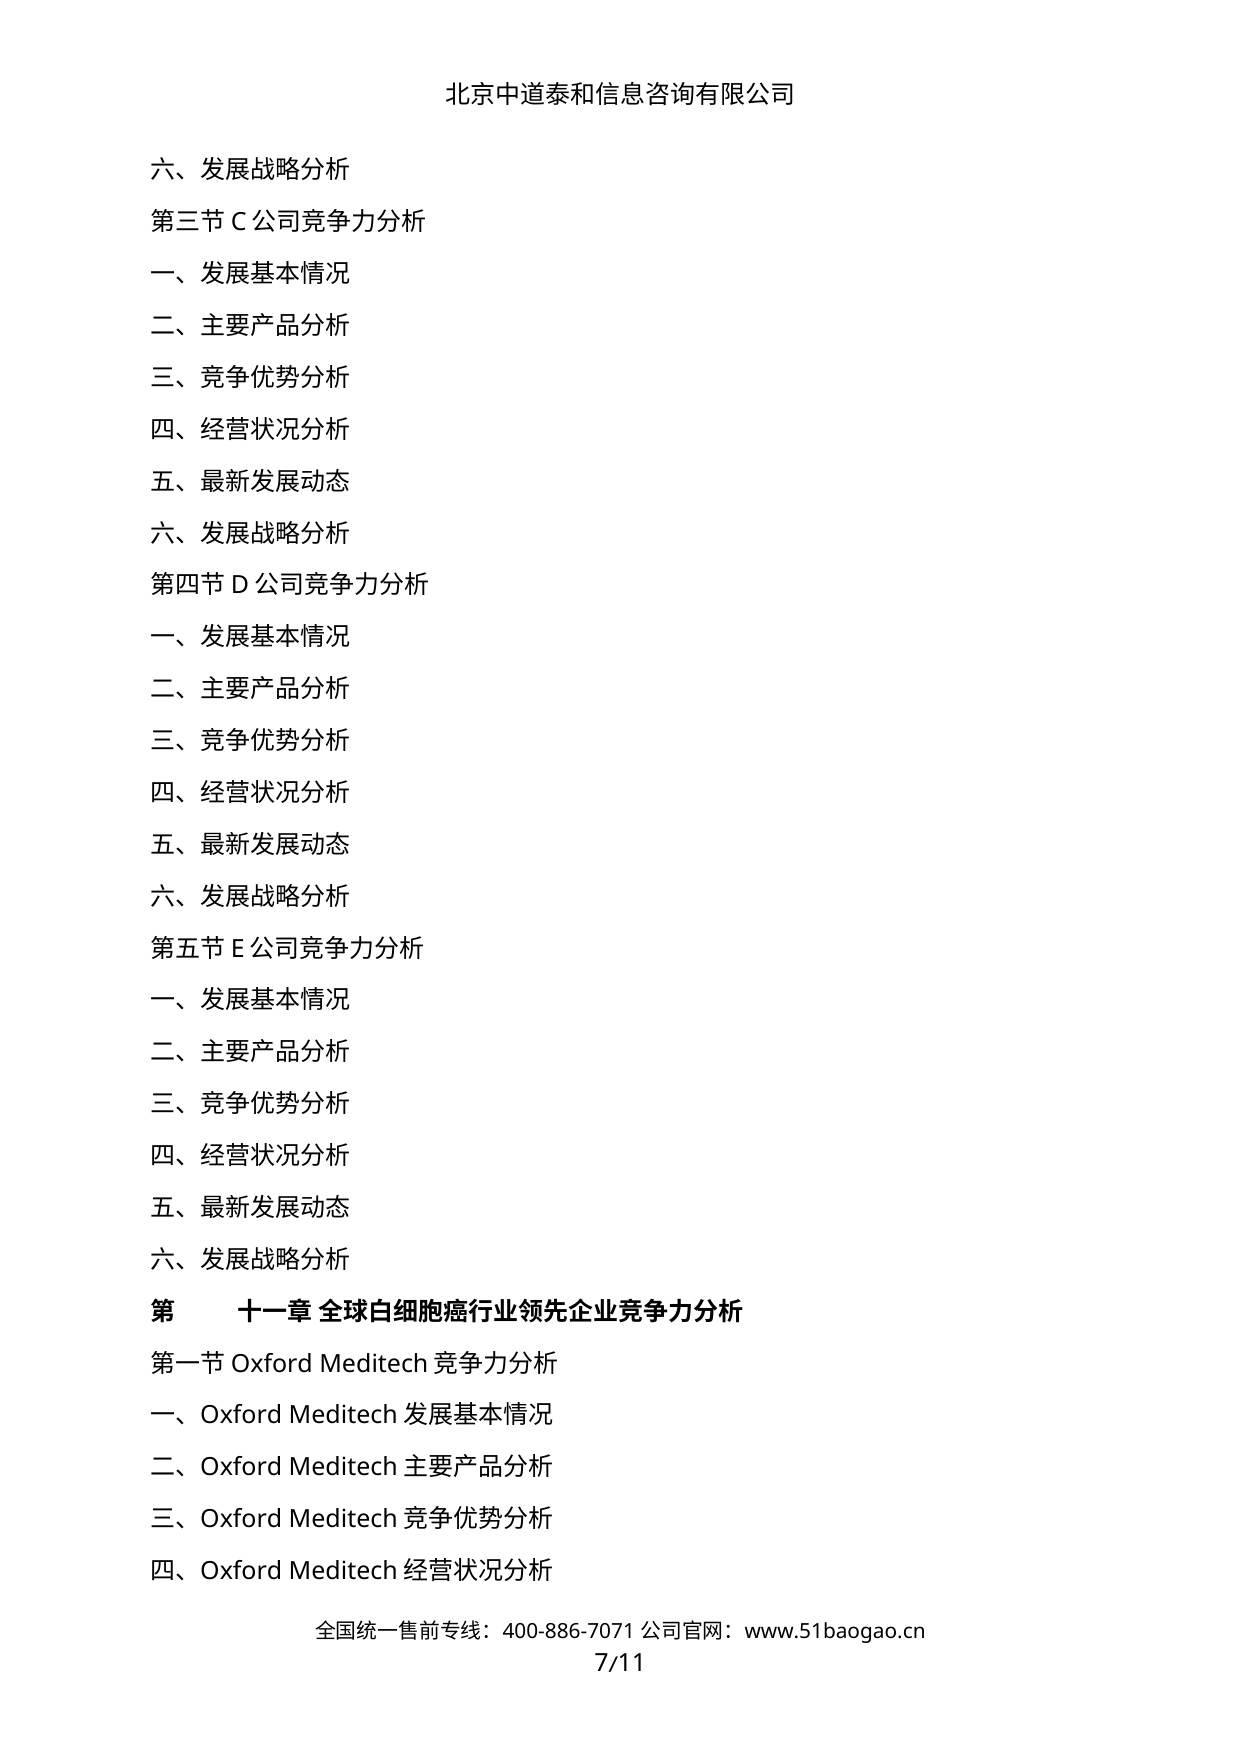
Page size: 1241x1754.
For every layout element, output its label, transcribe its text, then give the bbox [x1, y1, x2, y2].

text 第三节 C公司竞争力分析 [150, 202, 1090, 238]
text 一、发展基本情况 [150, 617, 1090, 653]
text 五、最新发展动态 [150, 824, 1090, 861]
text 二、主要产品分析 [150, 306, 1090, 342]
text 第一节 Oxford Meditech竞争力分析 [150, 1343, 1090, 1379]
text 一、发展基本情况 [150, 254, 1090, 290]
text 四、Oxford Meditech经营状况分析 [150, 1551, 1090, 1587]
text 第五节 E公司竞争力分析 [150, 928, 1090, 964]
text 六、发展战略分析 [150, 513, 1090, 549]
text 四、经营状况分析 [150, 1136, 1090, 1172]
text 四、经营状况分析 [150, 772, 1090, 809]
text 三、竞争优势分析 [150, 721, 1090, 757]
text 一、Oxford Meditech发展基本情况 [150, 1395, 1090, 1431]
text 第四节 D公司竞争力分析 [150, 565, 1090, 601]
text 一、发展基本情况 [150, 980, 1090, 1016]
text 三、竞争优势分析 [150, 1084, 1090, 1120]
text 第 十一章 全球白细胞癌行业领先企业竞争力分析 [150, 1291, 1090, 1327]
text 四、经营状况分析 [150, 409, 1090, 446]
text 二、Oxford Meditech主要产品分析 [150, 1447, 1090, 1483]
text 五、最新发展动态 [150, 461, 1090, 497]
text 三、Oxford Meditech竞争优势分析 [150, 1499, 1090, 1535]
text 三、竞争优势分析 [150, 357, 1090, 394]
text 六、发展战略分析 [150, 150, 1090, 186]
text 二、主要产品分析 [150, 669, 1090, 705]
text 六、发展战略分析 [150, 876, 1090, 912]
text 五、最新发展动态 [150, 1187, 1090, 1224]
text 六、发展战略分析 [150, 1239, 1090, 1276]
text 二、主要产品分析 [150, 1032, 1090, 1068]
